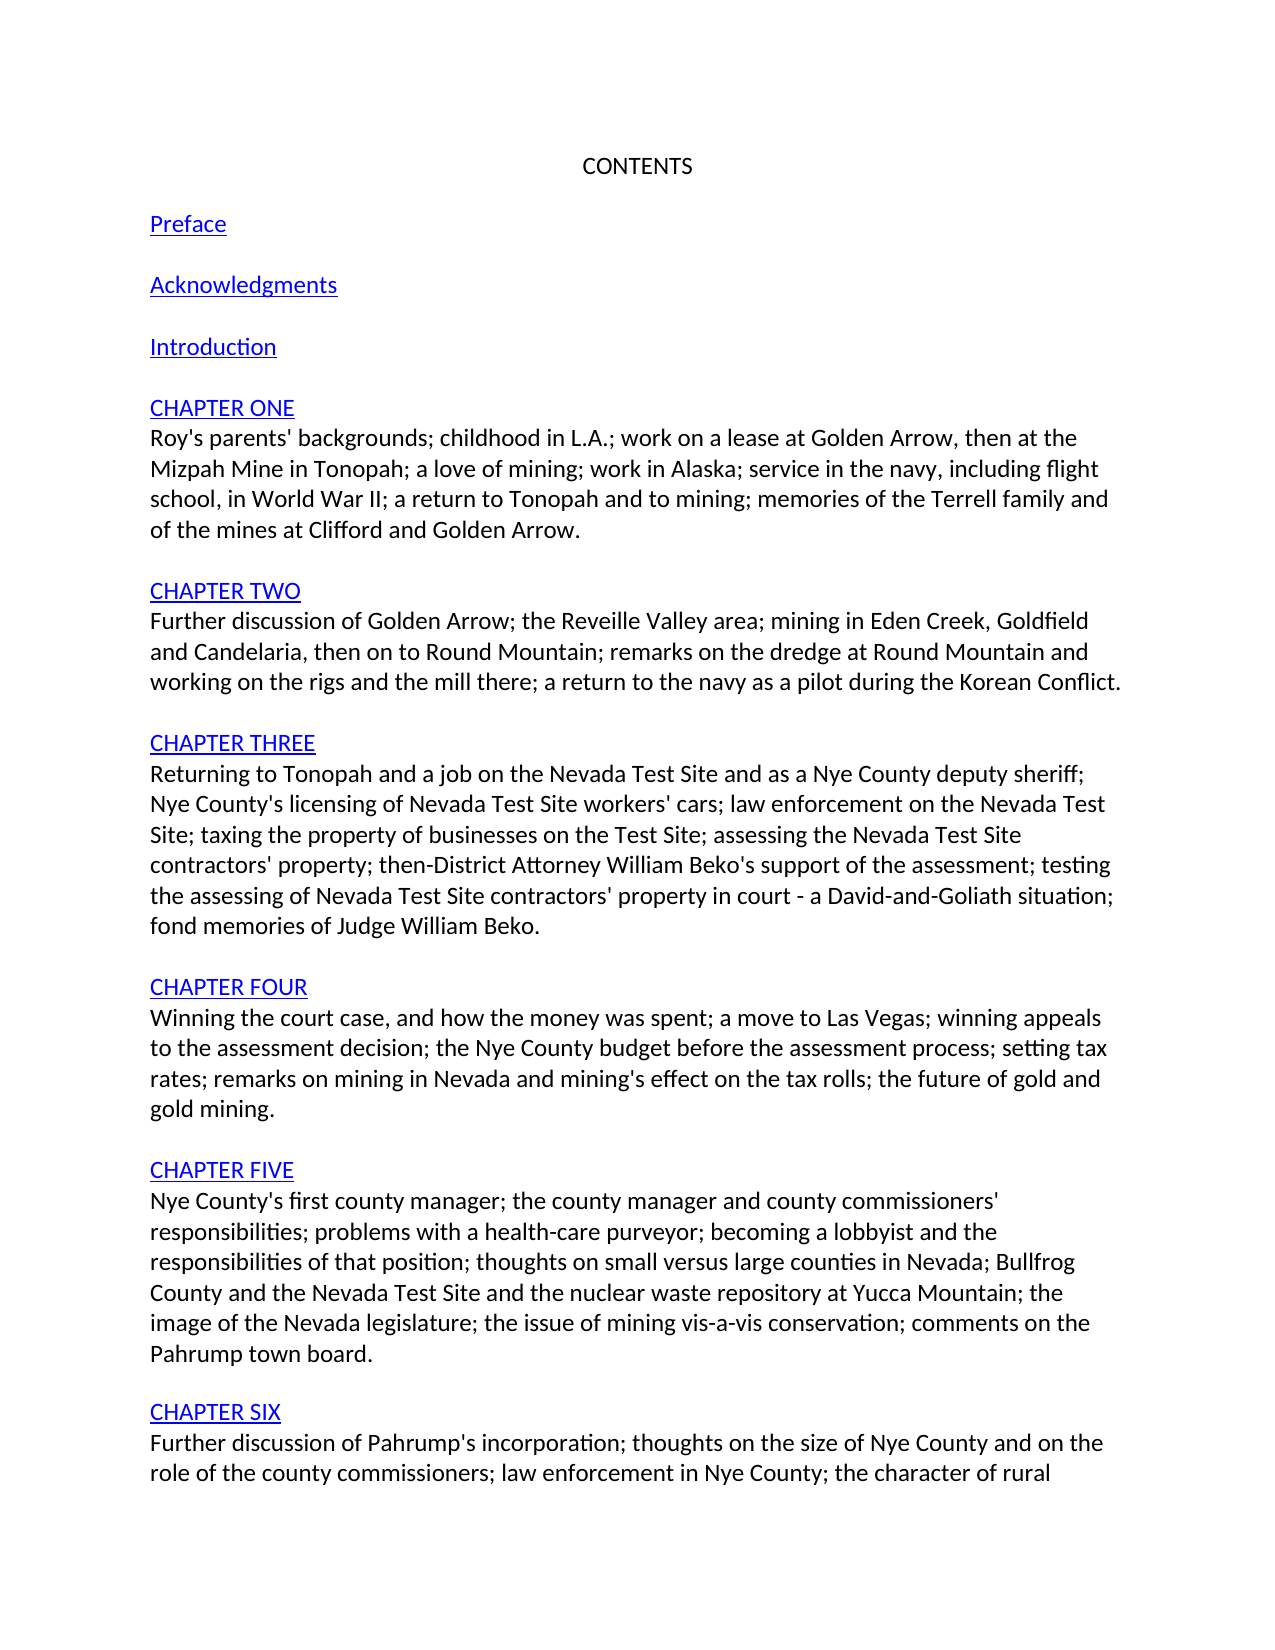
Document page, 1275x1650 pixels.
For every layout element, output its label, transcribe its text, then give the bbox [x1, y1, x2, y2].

text CHAPTER SIX [150, 1396, 1125, 1427]
text CHAPTER THREE [150, 727, 1125, 758]
text CHAPTER ONE [150, 392, 1125, 422]
text CHAPTER TWO [150, 575, 1125, 605]
text Returning to Tonopah and a job on the Nevada Test Site and as a Nye County deputy sheriff; Nye County's licensing of Nevada Test Site workers' cars; law enforcement on the Nevada Test Site; taxing the property of businesses on the Test Site; assessing the Nevada Test Site contractors' property; then-District Attorney William Beko's support of the assessment; testing the assessing of Nevada Test Site contractors' property in court - a David-and-Goliath situation; fond memories of Judge William Beko. [150, 758, 1125, 941]
text Introduction [150, 331, 1125, 361]
text Roy's parents' backgrounds; childhood in L.A.; work on a lease at Golden Arrow, then at the Mizpah Mine in Tonopah; a love of mining; work in Alaska; service in the navy, including flight school, in World War II; a return to Tonopah and to mining; memories of the Terrell family and of the mines at Clifford and Golden Arrow. [150, 422, 1125, 544]
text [150, 1427, 1125, 1488]
text Preface [150, 208, 1125, 239]
text Further discussion of Golden Arrow; the Reveille Valley area; mining in Eden Creek, Goldfield and Candelaria, then on to Round Mountain; remarks on the dredge at Round Mountain and working on the rigs and the mill there; a return to the navy as a pilot during the Korean Conflict. [150, 605, 1125, 697]
text Winning the court case, and how the money was spent; a move to Las Vegas; winning appeals to the assessment decision; the Nye County budget before the assessment process; setting tax rates; remarks on mining in Nevada and mining's effect on the tax rolls; the future of gold and gold mining. [150, 1002, 1125, 1124]
text CHAPTER FIVE [150, 1155, 1125, 1185]
text CHAPTER FOUR [150, 972, 1125, 1002]
text Acknowledgments [150, 269, 1125, 300]
text Nye County's first county manager; the county manager and county commissioners' responsibilities; problems with a health-care purveyor; becoming a lobbyist and the responsibilities of that position; thoughts on small versus large counties in Nevada; Bullfrog County and the Nevada Test Site and the nuclear waste repository at Yucca Mountain; the image of the Nevada legislature; the issue of mining vis-a-vis conservation; comments on the Pahrump town board. [150, 1185, 1125, 1368]
text CONTENTS [150, 150, 1125, 181]
